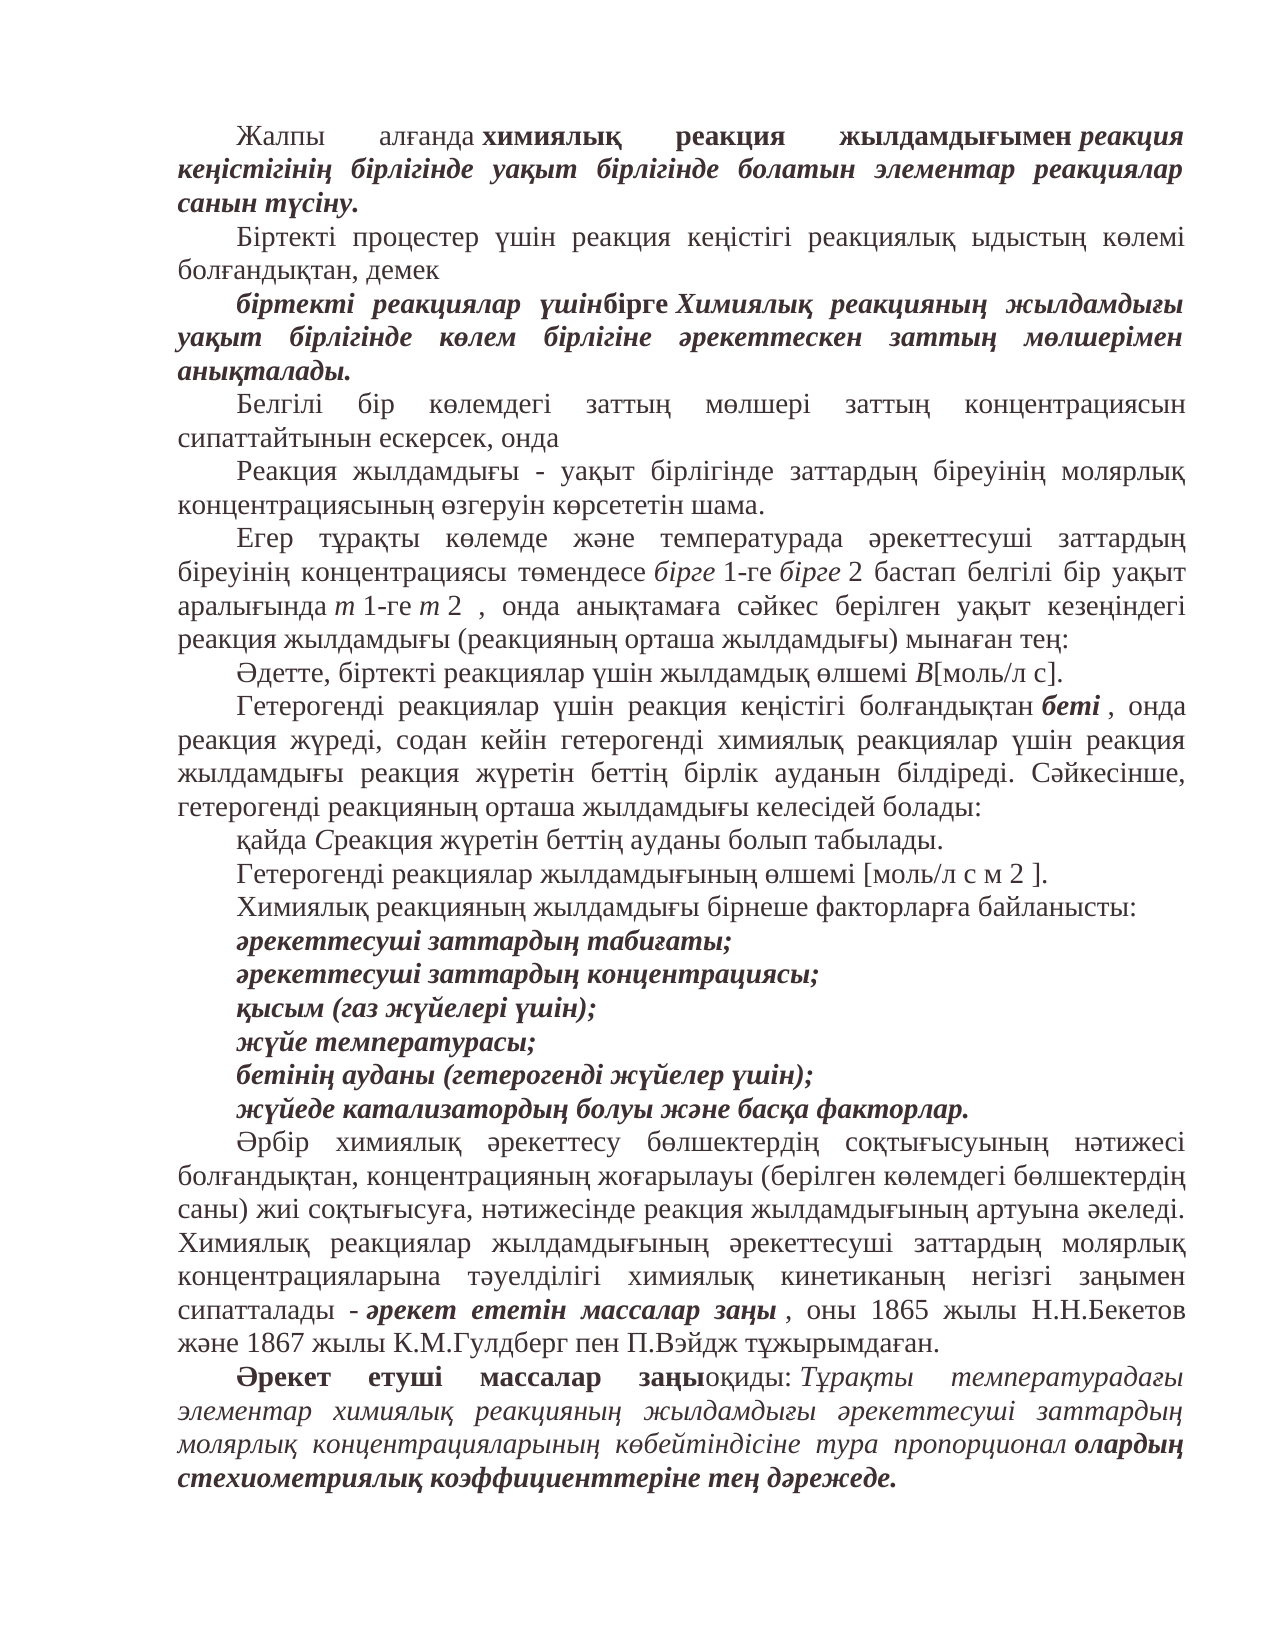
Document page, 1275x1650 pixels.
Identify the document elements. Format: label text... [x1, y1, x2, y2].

text жүйеде катализатордың болуы және басқа факторлар. [177, 1091, 1186, 1124]
text әрекеттесуші заттардың концентрациясы; [177, 957, 1186, 990]
text Белгілі бір көлемдегі заттың мөлшері заттың концентрациясын сипаттайтынын ескерсек, онда [177, 386, 1186, 453]
text Әдетте, біртекті реакциялар үшін жылдамдық өлшемі В[моль/л с]. [177, 655, 1186, 688]
text Жалпы алғанда химиялық реакция жылдамдығымен реакция кеңістігінің бірлігінде уақыт бірлігінде болатын элементар реакциялар санын түсіну. [177, 118, 1186, 219]
text жүйе температурасы; [177, 1024, 1186, 1057]
text Әрбір химиялық әрекеттесу бөлшектердің соқтығысуының нәтижесі болғандықтан, концентрацияның жоғарылауы (берілген көлемдегі бөлшектердің саны) жиі соқтығысуға, нәтижесінде реакция жылдамдығының артуына әкеледі. Химиялық реакциялар жылдамдығының әрекеттесуші заттардың молярлық концентрацияларына тәуелділігі химиялық кинетиканың негізгі заңымен сипатталады - әрекет ететін массалар заңы , оны 1865 жылы Н.Н.Бекетов және 1867 жылы К.М.Гулдберг пен П.Вэйдж тұжырымдаған. [177, 1124, 1186, 1359]
text Егер тұрақты көлемде және температурада әрекеттесуші заттардың біреуінің концентрациясы төмендесе бірге 1-ге бірге 2 бастап белгілі бір уақыт аралығында т 1-ге т 2 , онда анықтамаға сәйкес берілген уақыт кезеңіндегі реакция жылдамдығы (реакцияның орташа жылдамдығы) мынаған тең: [177, 521, 1186, 655]
text Химиялық реакцияның жылдамдығы бірнеше факторларға байланысты: [177, 889, 1186, 923]
text қысым (газ жүйелері үшін); [177, 990, 1186, 1024]
text біртекті реакциялар үшінбірге Химиялық реакцияның жылдамдығы уақыт бірлігінде көлем бірлігіне әрекеттескен заттың мөлшерімен анықталады. [177, 286, 1186, 386]
text әрекеттесуші заттардың табиғаты; [177, 923, 1186, 957]
text Гетерогенді реакциялар үшін реакция кеңістігі болғандықтан беті , онда реакция жүреді, содан кейін гетерогенді химиялық реакциялар үшін реакция жылдамдығы реакция жүретін беттің бірлік ауданын білдіреді. Сәйкесінше, гетерогенді реакцияның орташа жылдамдығы келесідей болады: [177, 688, 1186, 822]
text қайда Среакция жүретін беттің ауданы болып табылады. [177, 822, 1186, 856]
text бетінің ауданы (гетерогенді жүйелер үшін); [177, 1057, 1186, 1091]
text Біртекті процестер үшін реакция кеңістігі реакциялық ыдыстың көлемі болғандықтан, демек [177, 219, 1186, 286]
text Әрекет етуші массалар заңыоқиды: Тұрақты температурадағы элементар химиялық реакцияның жылдамдығы әрекеттесуші заттардың молярлық концентрацияларының көбейтіндісіне тура пропорционал олардың стехиометриялық коэффициенттеріне тең дәрежеде. [177, 1359, 1186, 1493]
text Реакция жылдамдығы - уақыт бірлігінде заттардың біреуінің молярлық концентрациясының өзгеруін көрсететін шама. [177, 453, 1186, 521]
text Гетерогенді реакциялар жылдамдығының өлшемі [моль/л с м 2 ]. [177, 856, 1186, 889]
